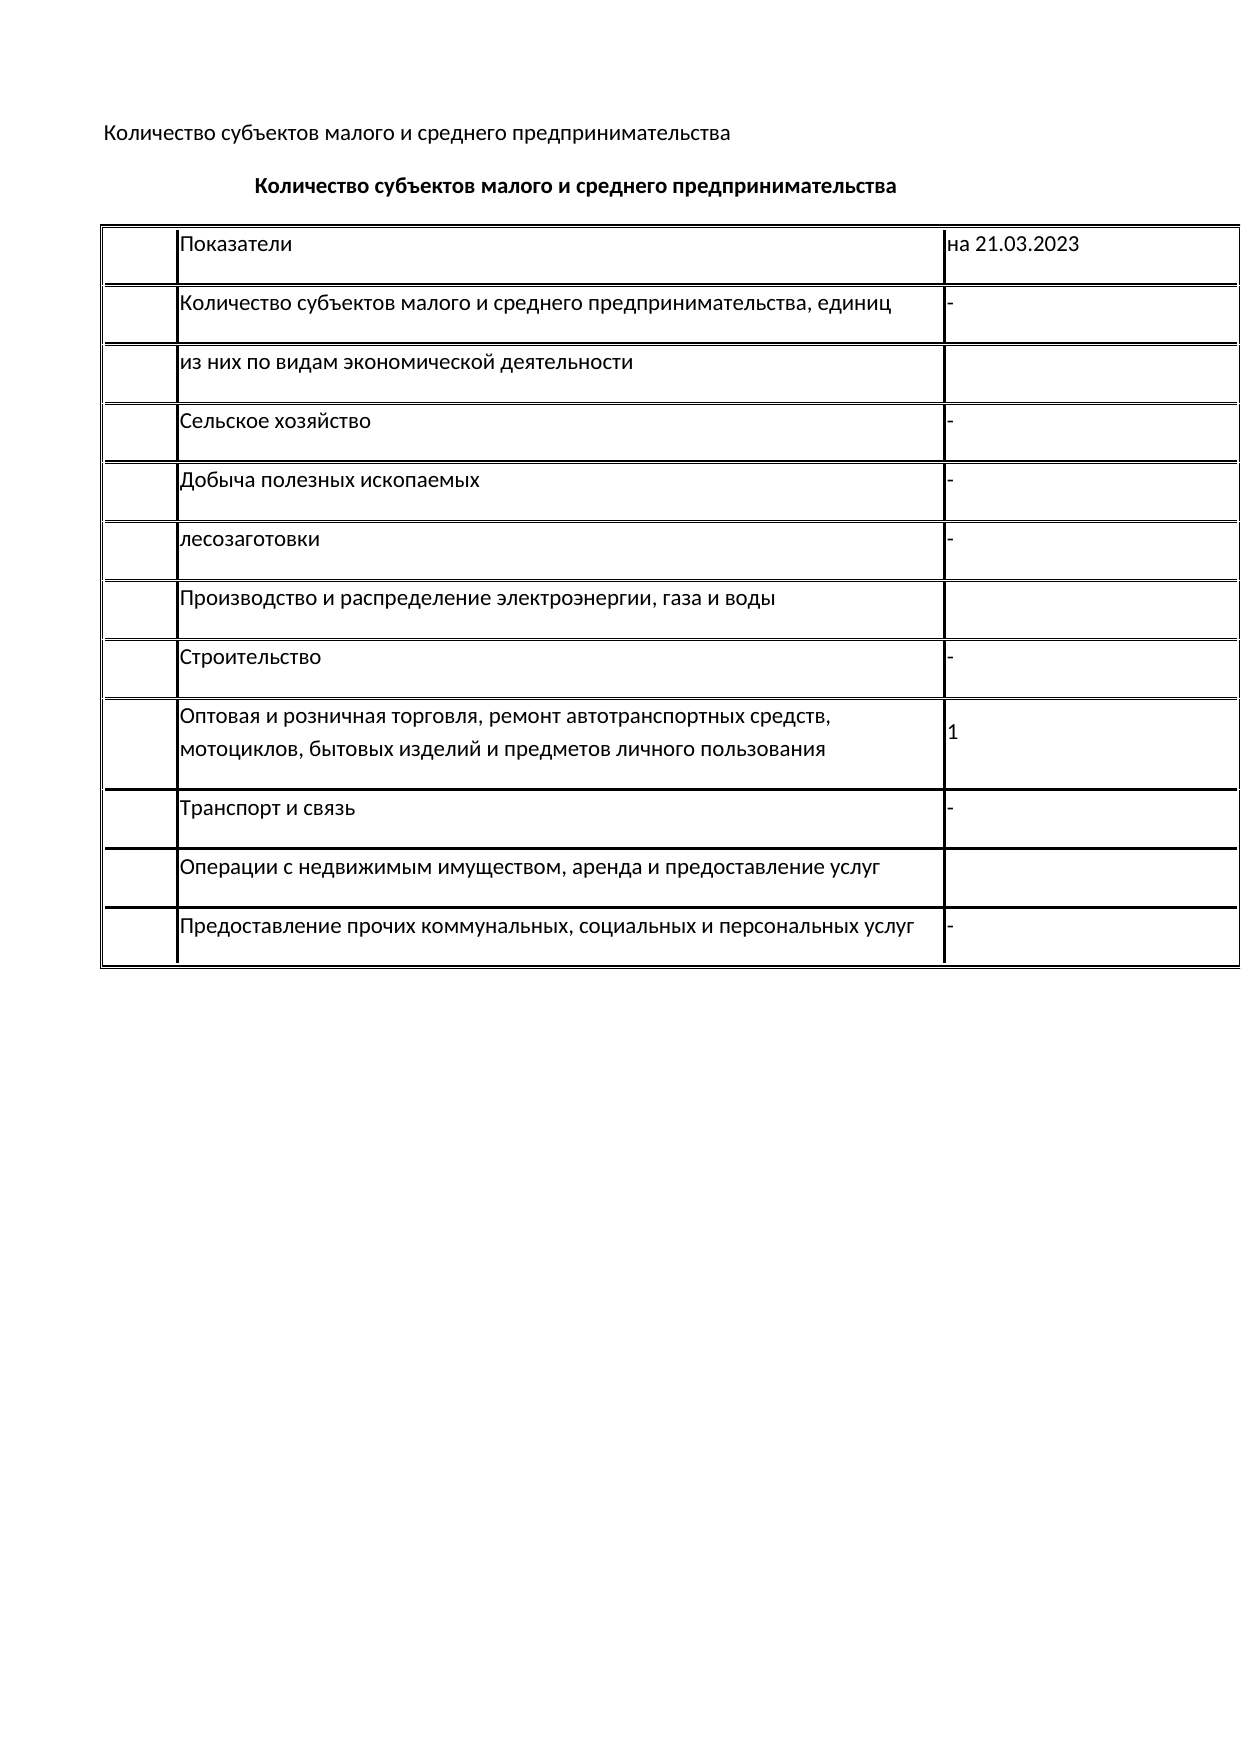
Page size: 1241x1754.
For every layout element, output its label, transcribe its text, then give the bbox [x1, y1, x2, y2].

table_cell из них по видам экономической деятельности [179, 346, 943, 401]
table_cell [103, 520, 176, 578]
table_header на 21.03.2023 [944, 228, 1239, 283]
table_cell Количество субъектов малого и среднего предпринимательства, единиц [179, 287, 943, 342]
table_cell лесозаготовки [179, 523, 943, 578]
table_cell [103, 401, 176, 460]
table_cell [946, 847, 1239, 906]
table_cell - [946, 401, 1239, 460]
table_cell [101, 788, 176, 847]
table_cell Производство и распределение электроэнергии, газа и воды [179, 582, 943, 638]
table_cell Строительство [179, 641, 943, 697]
table_cell [103, 579, 176, 638]
table_cell Транспорт и связь [179, 791, 943, 847]
table_cell [103, 283, 176, 342]
table_cell [103, 847, 176, 906]
text Количество субъектов малого и среднего предпринимательства [103, 118, 1196, 146]
table_header Показатели [177, 228, 944, 283]
table_cell [946, 342, 1239, 401]
table_cell - [944, 906, 1239, 965]
table_header [103, 228, 177, 283]
table_cell Предоставление прочих коммунальных, социальных и персональных услуг [177, 909, 944, 965]
table_cell Оптовая и розничная торговля, ремонт автотранспортных средств, мотоциклов, бытовых изделий и предметов личного пользования [179, 700, 943, 788]
table_cell - [946, 460, 1239, 519]
table_cell [103, 460, 176, 519]
table_cell - [946, 520, 1239, 578]
table_cell Операции с недвижимым имуществом, аренда и предоставление услуг [179, 850, 943, 906]
table_cell - [946, 788, 1240, 847]
table_cell 1 [944, 697, 1240, 788]
table_cell - [944, 638, 1240, 697]
table_cell [946, 579, 1239, 638]
table_cell [103, 342, 176, 401]
table_cell [101, 697, 177, 788]
table_cell [101, 638, 177, 697]
table_cell - [946, 283, 1239, 342]
table_cell [103, 906, 177, 965]
table_cell Добыча полезных ископаемых [179, 464, 943, 519]
text Количество субъектов малого и среднего предпринимательства [0, 171, 1196, 199]
table_cell Сельское хозяйство [179, 405, 943, 460]
